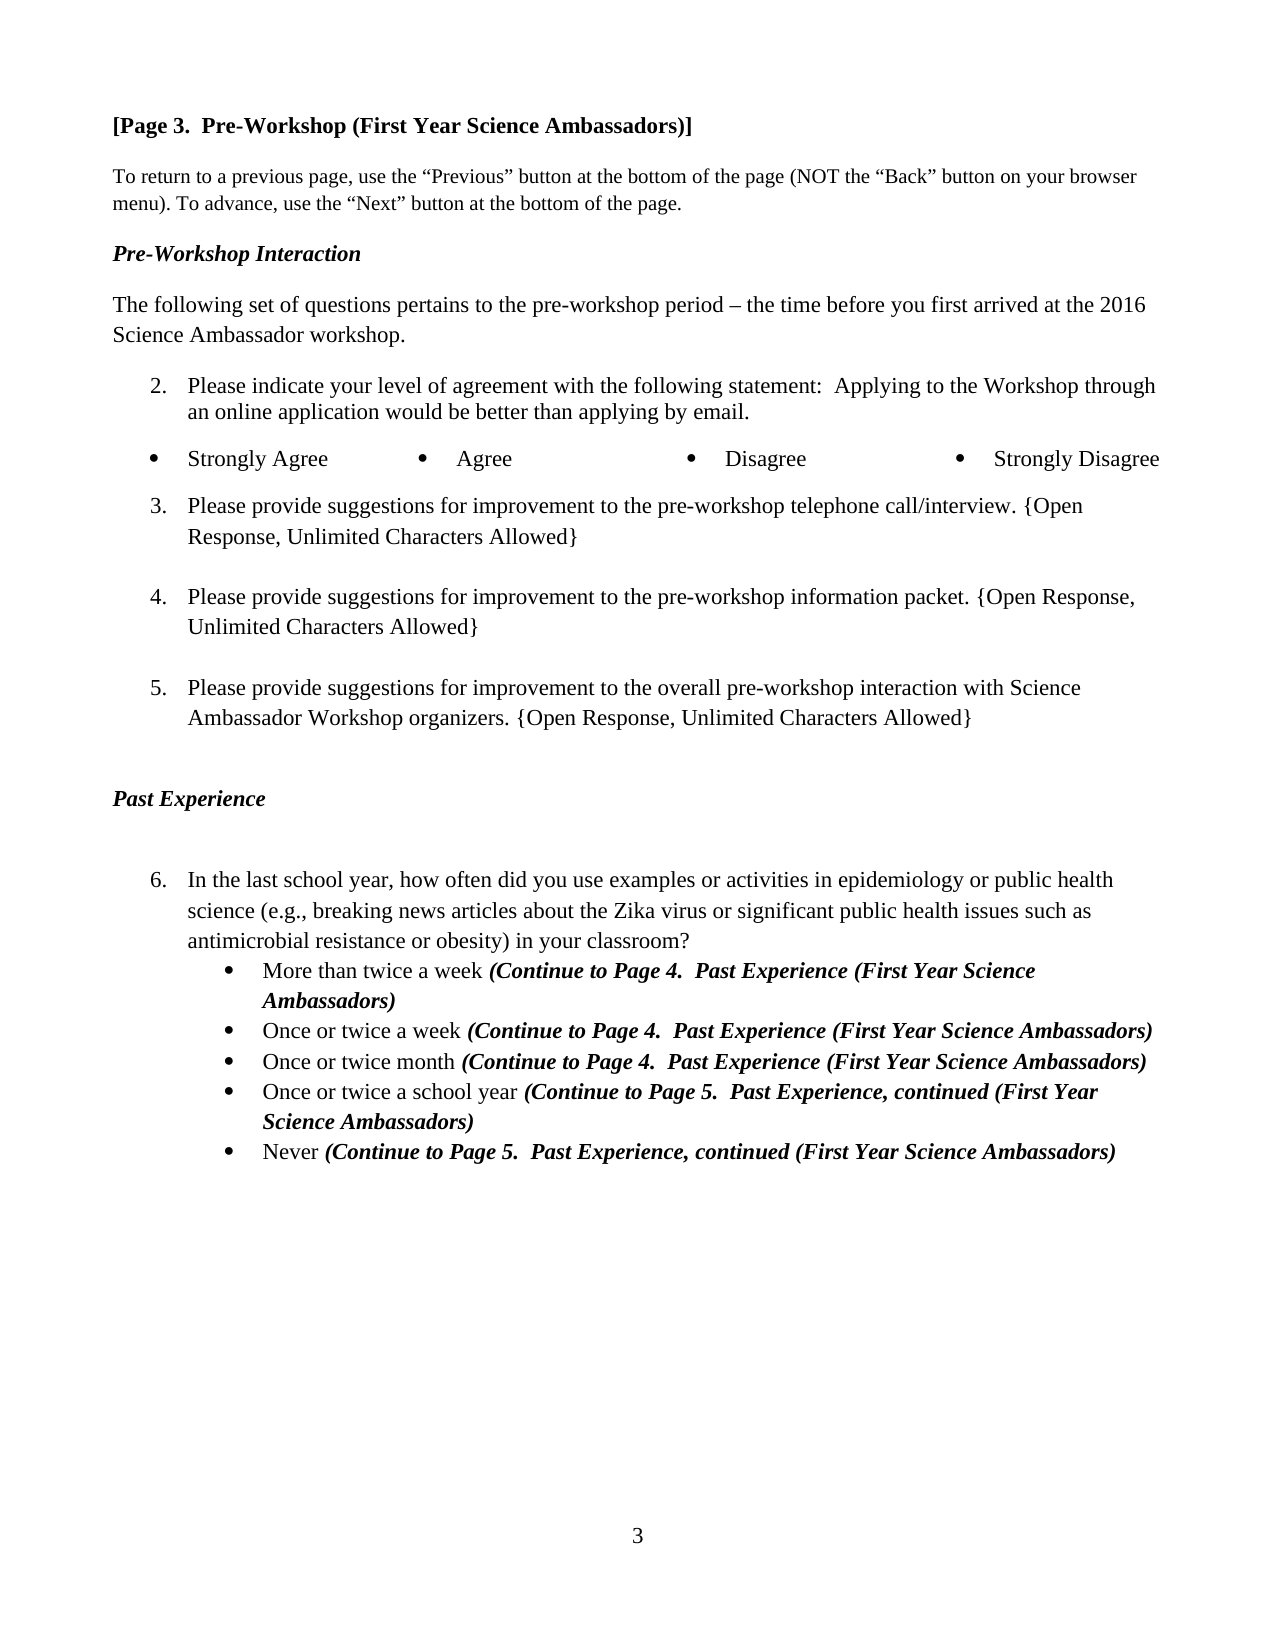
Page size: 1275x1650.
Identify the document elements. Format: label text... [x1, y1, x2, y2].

list Please provide suggestions for improvement to the pre-workshop telephone call/interview. {Open Response, Unlimited Characters Allowed} [150, 493, 1162, 549]
list Once or twice a school year (Continue to Page 5. Past Experience, continued (First Year Science Ambassadors) [225, 1078, 1162, 1134]
list Please provide suggestions for improvement to the overall pre-workshop interaction with Science Ambassador Workshop organizers. {Open Response, Unlimited Characters Allowed} [150, 674, 1162, 730]
list Once or twice month (Continue to Page 4. Past Experience (First Year Science Ambassadors) [225, 1048, 1162, 1074]
list Disagree [687, 445, 894, 472]
list Strongly Disagree [956, 445, 1162, 472]
list Please indicate your level of agreement with the following statement: Applying to the Workshop through an online application would be better than applying by email. [150, 372, 1162, 424]
text Pre-Workshop Interaction [112, 239, 1162, 266]
list More than twice a week (Continue to Page 4. Past Experience (First Year Science Ambassadors) [225, 957, 1162, 1014]
text Past Experience [112, 785, 1162, 812]
list Strongly Agree [150, 445, 356, 472]
list Once or twice a week (Continue to Page 4. Past Experience (First Year Science Ambassadors) [225, 1018, 1162, 1044]
list Agree [419, 445, 625, 472]
text The following set of questions pertains to the pre-workshop period – the time before you first arrived at the 2016 Science Ambassador workshop. [112, 291, 1162, 347]
list In the last school year, how often did you use examples or activities in epidemiology or public health science (e.g., breaking news articles about the Zika virus or significant public health issues such as antimicrobial resistance or obesity) in your classroom? [150, 867, 1162, 953]
list Never (Continue to Page 5. Past Experience, continued (First Year Science Ambassadors) [225, 1138, 1162, 1165]
text To return to a previous page, use the “Previous” button at the bottom of the page (NOT the “Back” button on your browser menu). To advance, use the “Next” button at the bottom of the page. [112, 163, 1162, 215]
list Please provide suggestions for improvement to the pre-workshop information packet. {Open Response, Unlimited Characters Allowed} [150, 583, 1162, 640]
text [Page 3. Pre-Workshop (First Year Science Ambassadors)] [112, 112, 1162, 139]
